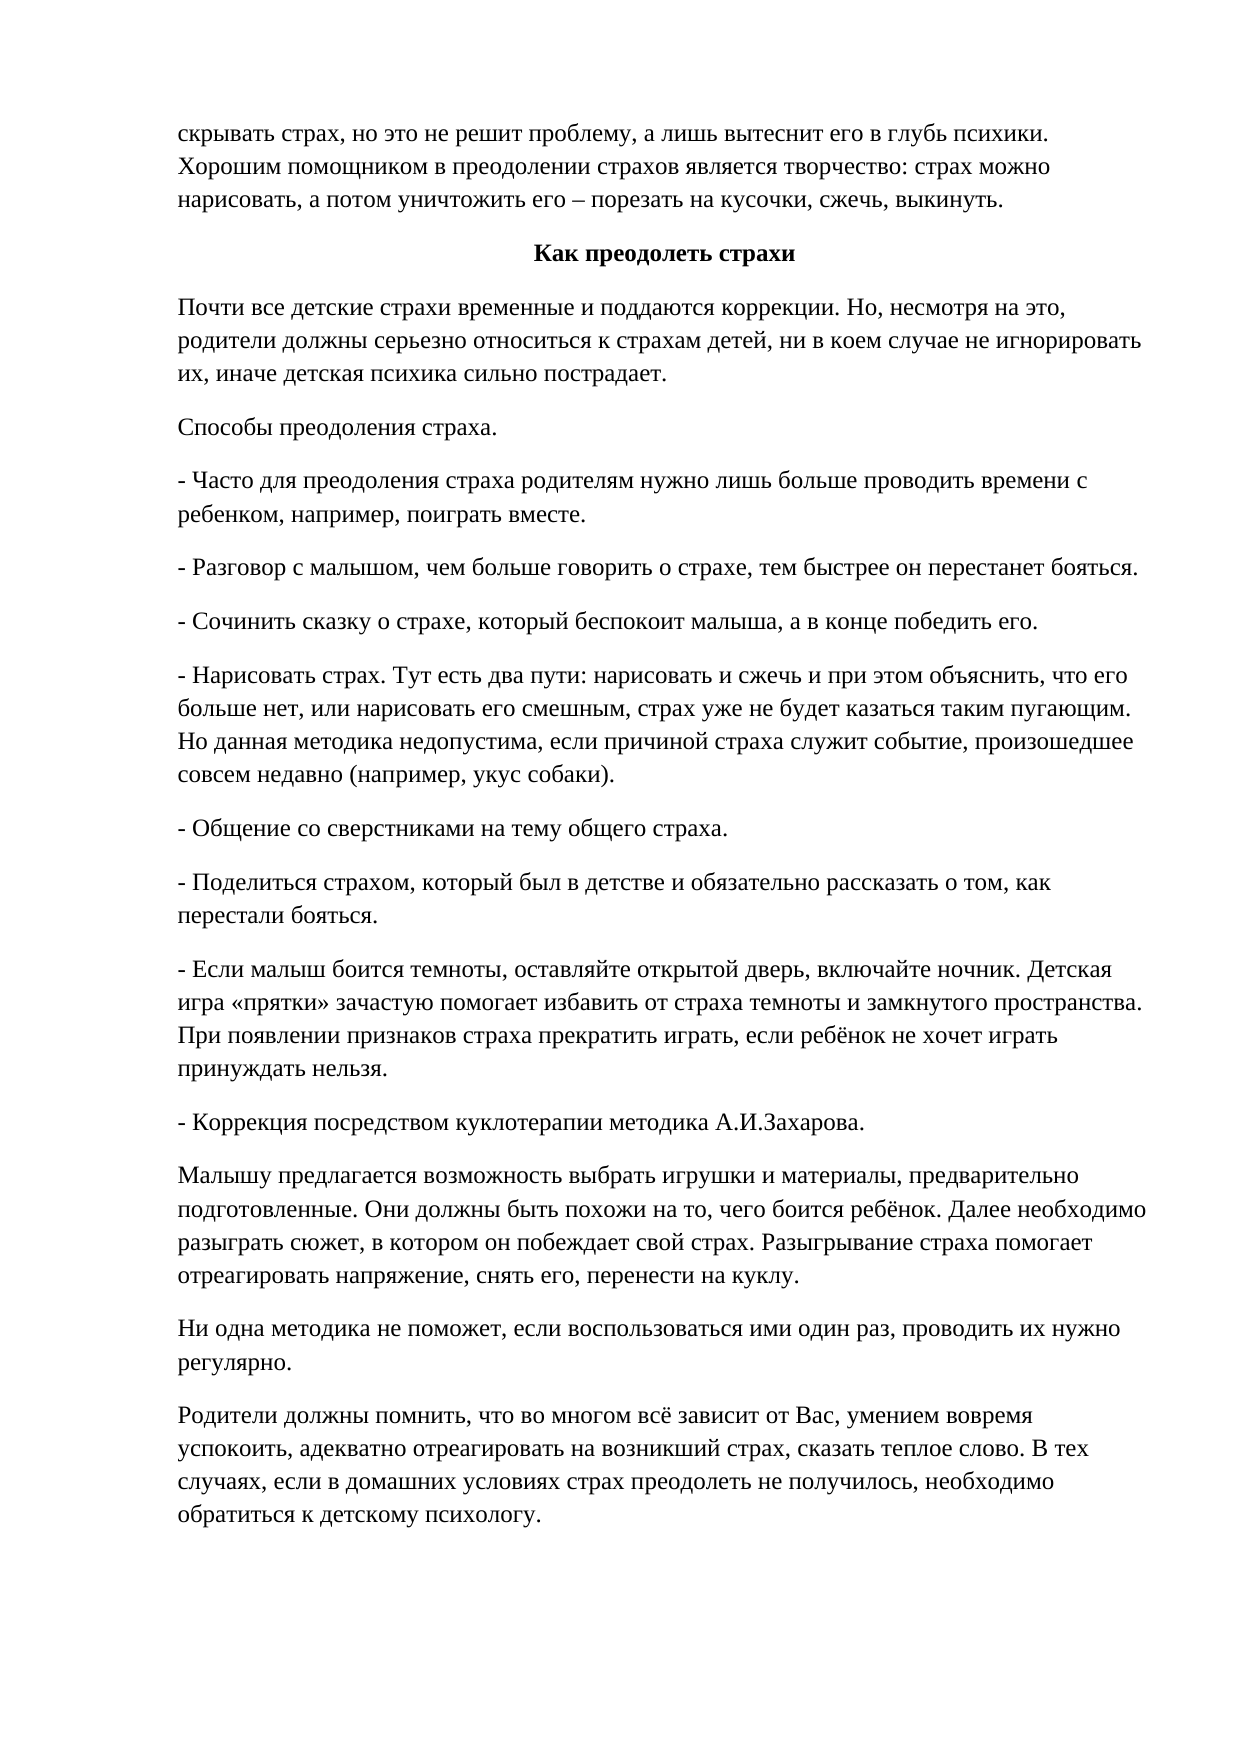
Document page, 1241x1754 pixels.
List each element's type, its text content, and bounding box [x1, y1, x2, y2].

text - Общение со сверстниками на тему общего страха. [177, 813, 1152, 842]
text - Коррекция посредством куклотерапии методика А.И.Захарова. [177, 1107, 1152, 1136]
text - Нарисовать страх. Тут есть два пути: нарисовать и сжечь и при этом объяснить, что его больше нет, или нарисовать его смешным, страх уже не будет казаться таким пугающим. Но данная методика недопустима, если причиной страха служит событие, произошедшее совсем недавно (например, укус собаки). [177, 660, 1152, 788]
text - Разговор с малышом, чем больше говорить о страхе, тем быстрее он перестанет бояться. [177, 552, 1152, 581]
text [177, 118, 1152, 213]
text Как преодолеть страхи [177, 238, 1152, 267]
text - Если малыш боится темноты, оставляйте открытой дверь, включайте ночник. Детская игра «прятки» зачастую помогает избавить от страха темноты и замкнутого пространства. При появлении признаков страха прекратить играть, если ребёнок не хочет играть принуждать нельзя. [177, 954, 1152, 1082]
text - Часто для преодоления страха родителям нужно лишь больше проводить времени с ребенком, например, поиграть вместе. [177, 466, 1152, 527]
text - Сочинить сказку о страхе, который беспокоит малыша, а в конце победить его. [177, 606, 1152, 635]
text Способы преодоления страха. [177, 412, 1152, 441]
text Ни одна методика не поможет, если воспользоваться ими один раз, проводить их нужно регулярно. [177, 1313, 1152, 1375]
text Почти все детские страхи временные и поддаются коррекции. Но, несмотря на это, родители должны серьезно относиться к страхам детей, ни в коем случае не игнорировать их, иначе детская психика сильно пострадает. [177, 292, 1152, 387]
text Малышу предлагается возможность выбрать игрушки и материалы, предварительно подготовленные. Они должны быть похожи на то, чего боится ребёнок. Далее необходимо разыграть сюжет, в котором он побеждает свой страх. Разыгрывание страха помогает отреагировать напряжение, снять его, перенести на куклу. [177, 1161, 1152, 1288]
text - Поделиться страхом, который был в детстве и обязательно рассказать о том, как перестали бояться. [177, 867, 1152, 929]
text Родители должны помнить, что во многом всё зависит от Вас, умением вовремя успокоить, адекватно отреагировать на возникший страх, сказать теплое слово. В тех случаях, если в домашних условиях страх преодолеть не получилось, необходимо обратиться к детскому психологу. [177, 1400, 1152, 1528]
